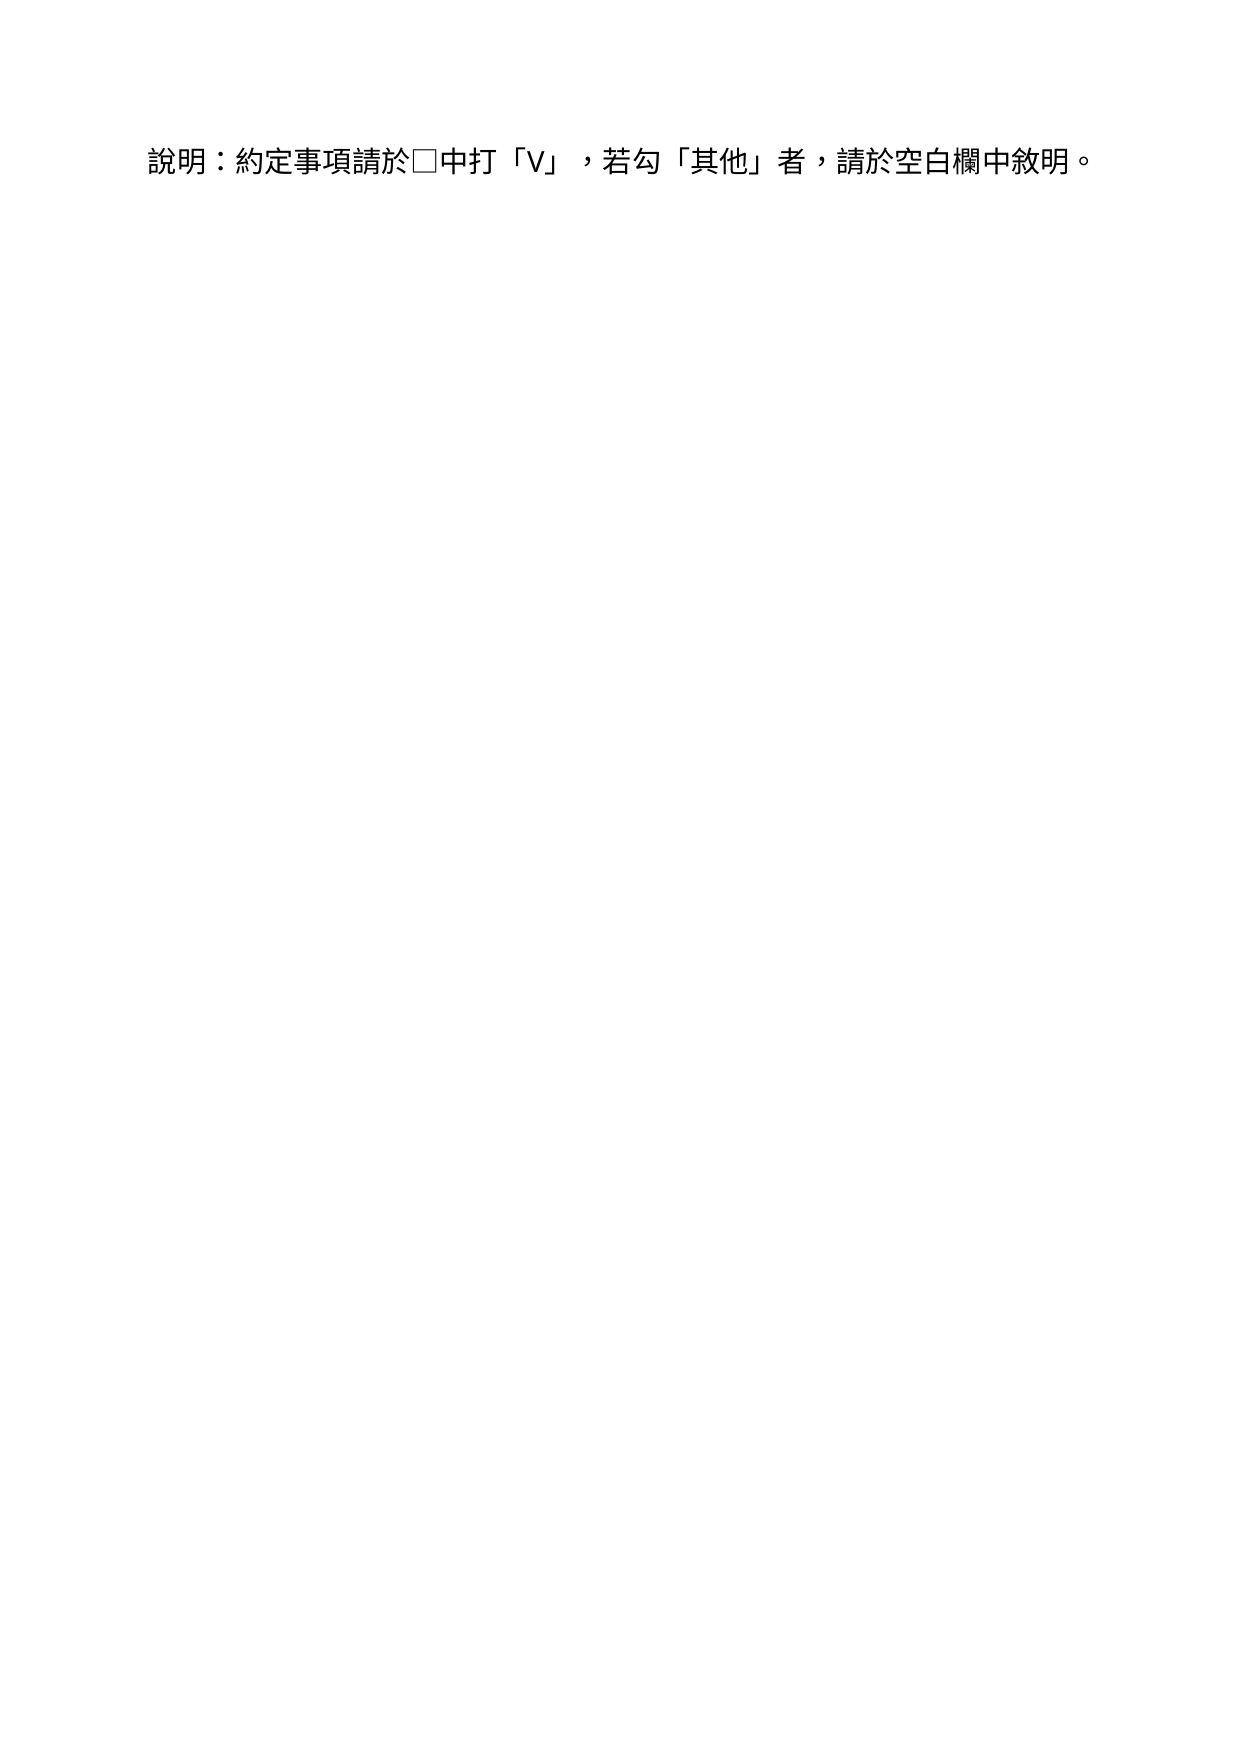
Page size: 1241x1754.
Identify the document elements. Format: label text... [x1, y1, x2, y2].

text 說明：約定事項請於□中打「V」，若勾「其他」者，請於空白欄中敘明。 [148, 138, 1122, 181]
